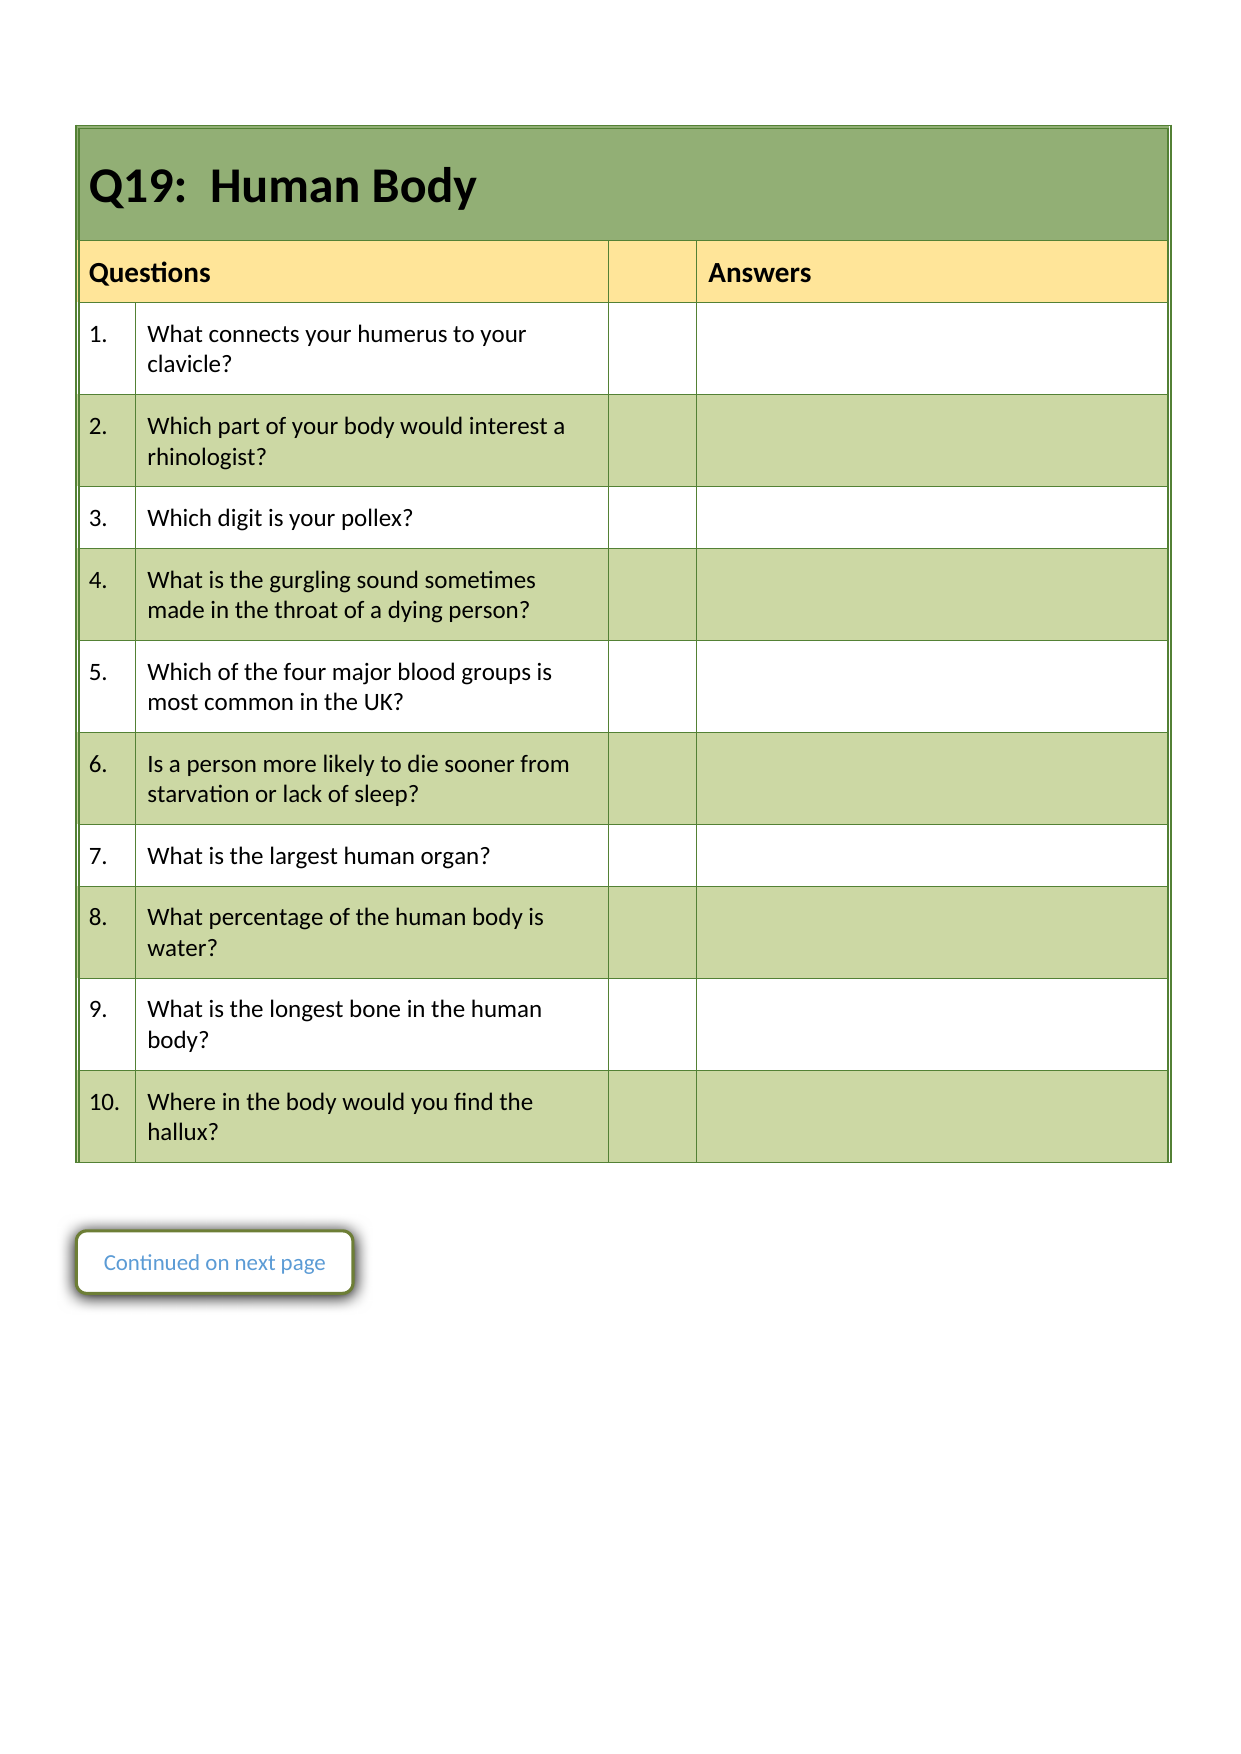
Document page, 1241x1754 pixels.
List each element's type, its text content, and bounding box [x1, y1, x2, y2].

table_cell 7. [80, 825, 135, 886]
table_cell [609, 549, 696, 640]
table_cell [609, 825, 696, 886]
table_cell [697, 549, 1167, 640]
table_cell 6. [80, 733, 135, 824]
table_cell [697, 825, 1167, 886]
table_cell 9. [80, 979, 135, 1070]
table_cell 5. [80, 641, 135, 732]
table_cell [609, 241, 696, 302]
table_cell 8. [80, 887, 135, 978]
table_cell [697, 395, 1167, 486]
table_cell Questions [80, 241, 608, 302]
table_cell [697, 733, 1167, 824]
table_header Q19: Human Body [80, 129, 1167, 240]
table_cell [697, 979, 1167, 1070]
table_cell [697, 887, 1167, 978]
table_cell [697, 1071, 1167, 1162]
table_cell [697, 641, 1167, 732]
table_cell 4. [80, 549, 135, 640]
table_cell [609, 395, 696, 486]
table_cell Is a person more likely to die sooner from starvation or lack of sleep? [136, 733, 608, 824]
table_cell Which part of your body would interest a rhinologist? [136, 395, 608, 486]
table_cell What is the largest human organ? [136, 825, 608, 886]
table_cell [609, 487, 696, 548]
table_cell 10. [80, 1071, 135, 1162]
table_cell 3. [80, 487, 135, 548]
table_cell [609, 733, 696, 824]
table_cell What percentage of the human body is water? [136, 887, 608, 978]
table_cell [609, 1071, 696, 1162]
table_cell Answers [697, 241, 1167, 302]
table_cell What connects your humerus to your clavicle? [136, 303, 608, 394]
table_cell [609, 979, 696, 1070]
table_cell Where in the body would you find the hallux? [136, 1071, 608, 1162]
table_cell 1. [80, 303, 135, 394]
table_cell Which digit is your pollex? [136, 487, 608, 548]
table_cell [609, 887, 696, 978]
table_cell [697, 303, 1167, 394]
table_cell 2. [80, 395, 135, 486]
table_cell [697, 487, 1167, 548]
table_cell [609, 303, 696, 394]
table_cell What is the gurgling sound sometimes made in the throat of a dying person? [136, 549, 608, 640]
table_cell What is the longest bone in the human body? [136, 979, 608, 1070]
table_cell [609, 641, 696, 732]
table_cell Which of the four major blood groups is most common in the UK? [136, 641, 608, 732]
